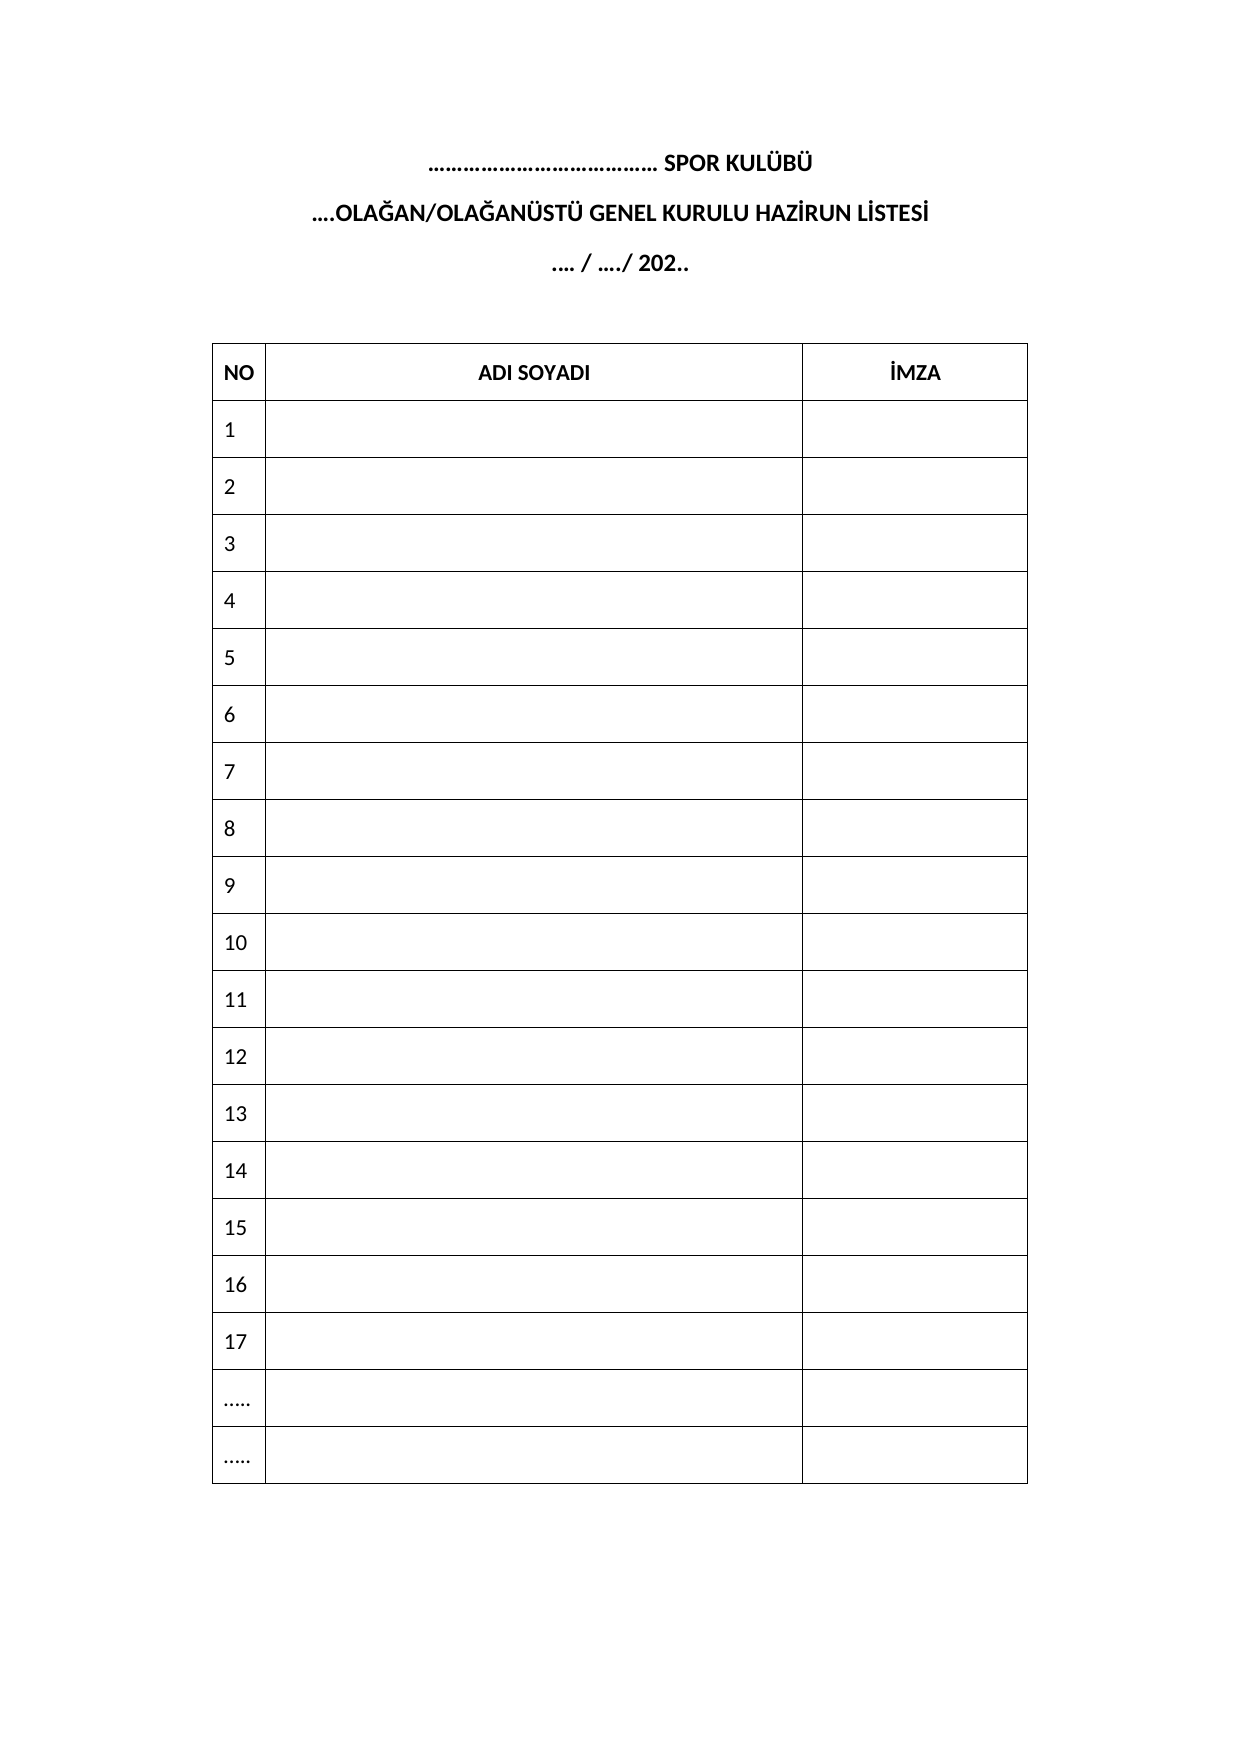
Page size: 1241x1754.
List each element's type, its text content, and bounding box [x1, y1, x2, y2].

text ………………………………… SPOR KULÜBÜ [148, 148, 1093, 178]
table_cell [803, 629, 1027, 685]
table_cell [266, 686, 802, 742]
table_cell [266, 1142, 802, 1198]
table_cell ….. [213, 1427, 265, 1483]
table_cell 13 [213, 1085, 265, 1141]
table_cell [803, 401, 1027, 457]
table_cell 12 [213, 1028, 265, 1084]
table_cell [803, 686, 1027, 742]
table_header NO [213, 344, 265, 400]
table_cell [803, 743, 1027, 799]
table_cell [266, 743, 802, 799]
table_cell [266, 1199, 802, 1255]
table_cell [266, 515, 802, 571]
table_cell 8 [213, 800, 265, 856]
table_cell [803, 1313, 1027, 1369]
table_cell [266, 857, 802, 913]
table_cell 9 [213, 857, 265, 913]
table_cell 4 [213, 572, 265, 628]
table_cell [803, 572, 1027, 628]
table_cell [803, 914, 1027, 970]
table_cell 1 [213, 401, 265, 457]
table_cell [803, 1427, 1027, 1483]
table_cell [266, 572, 802, 628]
table_cell [266, 401, 802, 457]
table_cell [266, 1028, 802, 1084]
table_cell [803, 1370, 1027, 1426]
table_cell 17 [213, 1313, 265, 1369]
table_cell [266, 1313, 802, 1369]
table_cell [803, 971, 1027, 1027]
table_cell 3 [213, 515, 265, 571]
table_cell [266, 914, 802, 970]
text .… / …./ 202.. [148, 247, 1093, 277]
table_cell [803, 857, 1027, 913]
text ….OLAĞAN/OLAĞANÜSTÜ GENEL KURULU HAZİRUN LİSTESİ [148, 197, 1093, 228]
table_cell 6 [213, 686, 265, 742]
table_header ADI SOYADI [266, 344, 802, 400]
table_cell [266, 1085, 802, 1141]
table_cell 7 [213, 743, 265, 799]
table_cell [266, 458, 802, 514]
table_cell [266, 629, 802, 685]
table_cell 5 [213, 629, 265, 685]
table_cell [803, 1199, 1027, 1255]
table_cell 10 [213, 914, 265, 970]
table_cell [266, 1370, 802, 1426]
table_cell [266, 1256, 802, 1312]
table_cell 16 [213, 1256, 265, 1312]
table_cell 15 [213, 1199, 265, 1255]
table_cell [803, 458, 1027, 514]
table_cell [803, 1028, 1027, 1084]
table_cell [803, 1142, 1027, 1198]
table_cell [266, 1427, 802, 1483]
table_cell 11 [213, 971, 265, 1027]
table_cell 14 [213, 1142, 265, 1198]
table_cell ….. [213, 1370, 265, 1426]
table_cell [266, 800, 802, 856]
table_cell [803, 515, 1027, 571]
table_cell [266, 971, 802, 1027]
table_cell [803, 1256, 1027, 1312]
table_cell [803, 1085, 1027, 1141]
table_header İMZA [803, 344, 1027, 400]
table_cell [803, 800, 1027, 856]
table_cell 2 [213, 458, 265, 514]
